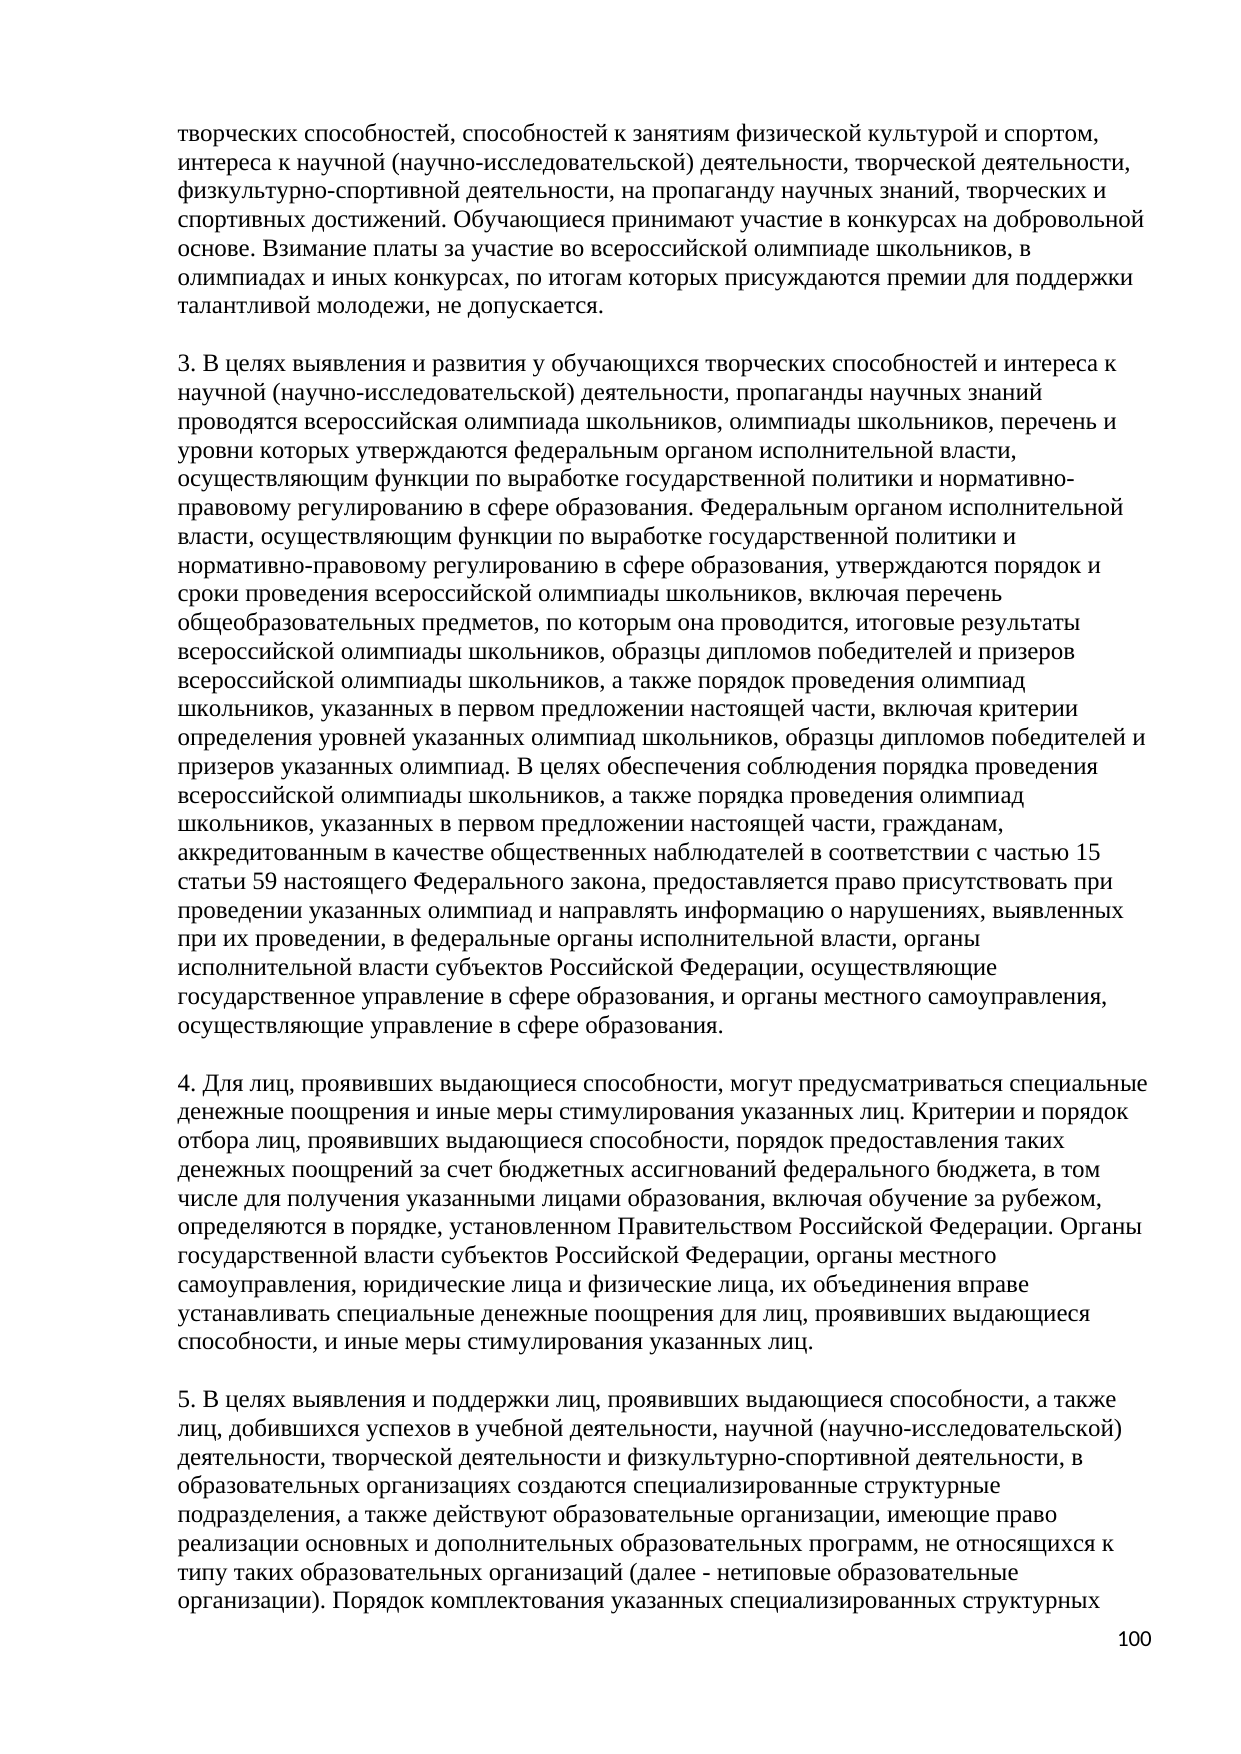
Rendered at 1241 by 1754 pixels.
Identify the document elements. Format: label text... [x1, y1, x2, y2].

text 4. Для лиц, проявивших выдающиеся способности, могут предусматриваться специальные денежные поощрения и иные меры стимулирования указанных лиц. Критерии и порядок отбора лиц, проявивших выдающиеся способности, порядок предоставления таких денежных поощрений за счет бюджетных ассигнований федерального бюджета, в том числе для получения указанными лицами образования, включая обучение за рубежом, определяются в порядке, установленном Правительством Российской Федерации. Органы государственной власти субъектов Российской Федерации, органы местного самоуправления, юридические лица и физические лица, их объединения вправе устанавливать специальные денежные поощрения для лиц, проявивших выдающиеся способности, и иные меры стимулирования указанных лиц. [177, 1068, 1152, 1355]
text 3. В целях выявления и развития у обучающихся творческих способностей и интереса к научной (научно-исследовательской) деятельности, пропаганды научных знаний проводятся всероссийская олимпиада школьников, олимпиады школьников, перечень и уровни которых утверждаются федеральным органом исполнительной власти, осуществляющим функции по выработке государственной политики и нормативно-правовому регулированию в сфере образования. Федеральным органом исполнительной власти, осуществляющим функции по выработке государственной политики и нормативно-правовому регулированию в сфере образования, утверждаются порядок и сроки проведения всероссийской олимпиады школьников, включая перечень общеобразовательных предметов, по которым она проводится, итоговые результаты всероссийской олимпиады школьников, образцы дипломов победителей и призеров всероссийской олимпиады школьников, а также порядок проведения олимпиад школьников, указанных в первом предложении настоящей части, включая критерии определения уровней указанных олимпиад школьников, образцы дипломов победителей и призеров указанных олимпиад. В целях обеспечения соблюдения порядка проведения всероссийской олимпиады школьников, а также порядка проведения олимпиад школьников, указанных в первом предложении настоящей части, гражданам, аккредитованным в качестве общественных наблюдателей в соответствии с частью 15 статьи 59 настоящего Федерального закона, предоставляется право присутствовать при проведении указанных олимпиад и направлять информацию о нарушениях, выявленных при их проведении, в федеральные органы исполнительной власти, органы исполнительной власти субъектов Российской Федерации, осуществляющие государственное управление в сфере образования, и органы местного самоуправления, осуществляющие управление в сфере образования. [177, 348, 1152, 1038]
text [177, 118, 1152, 319]
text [177, 1384, 1152, 1614]
